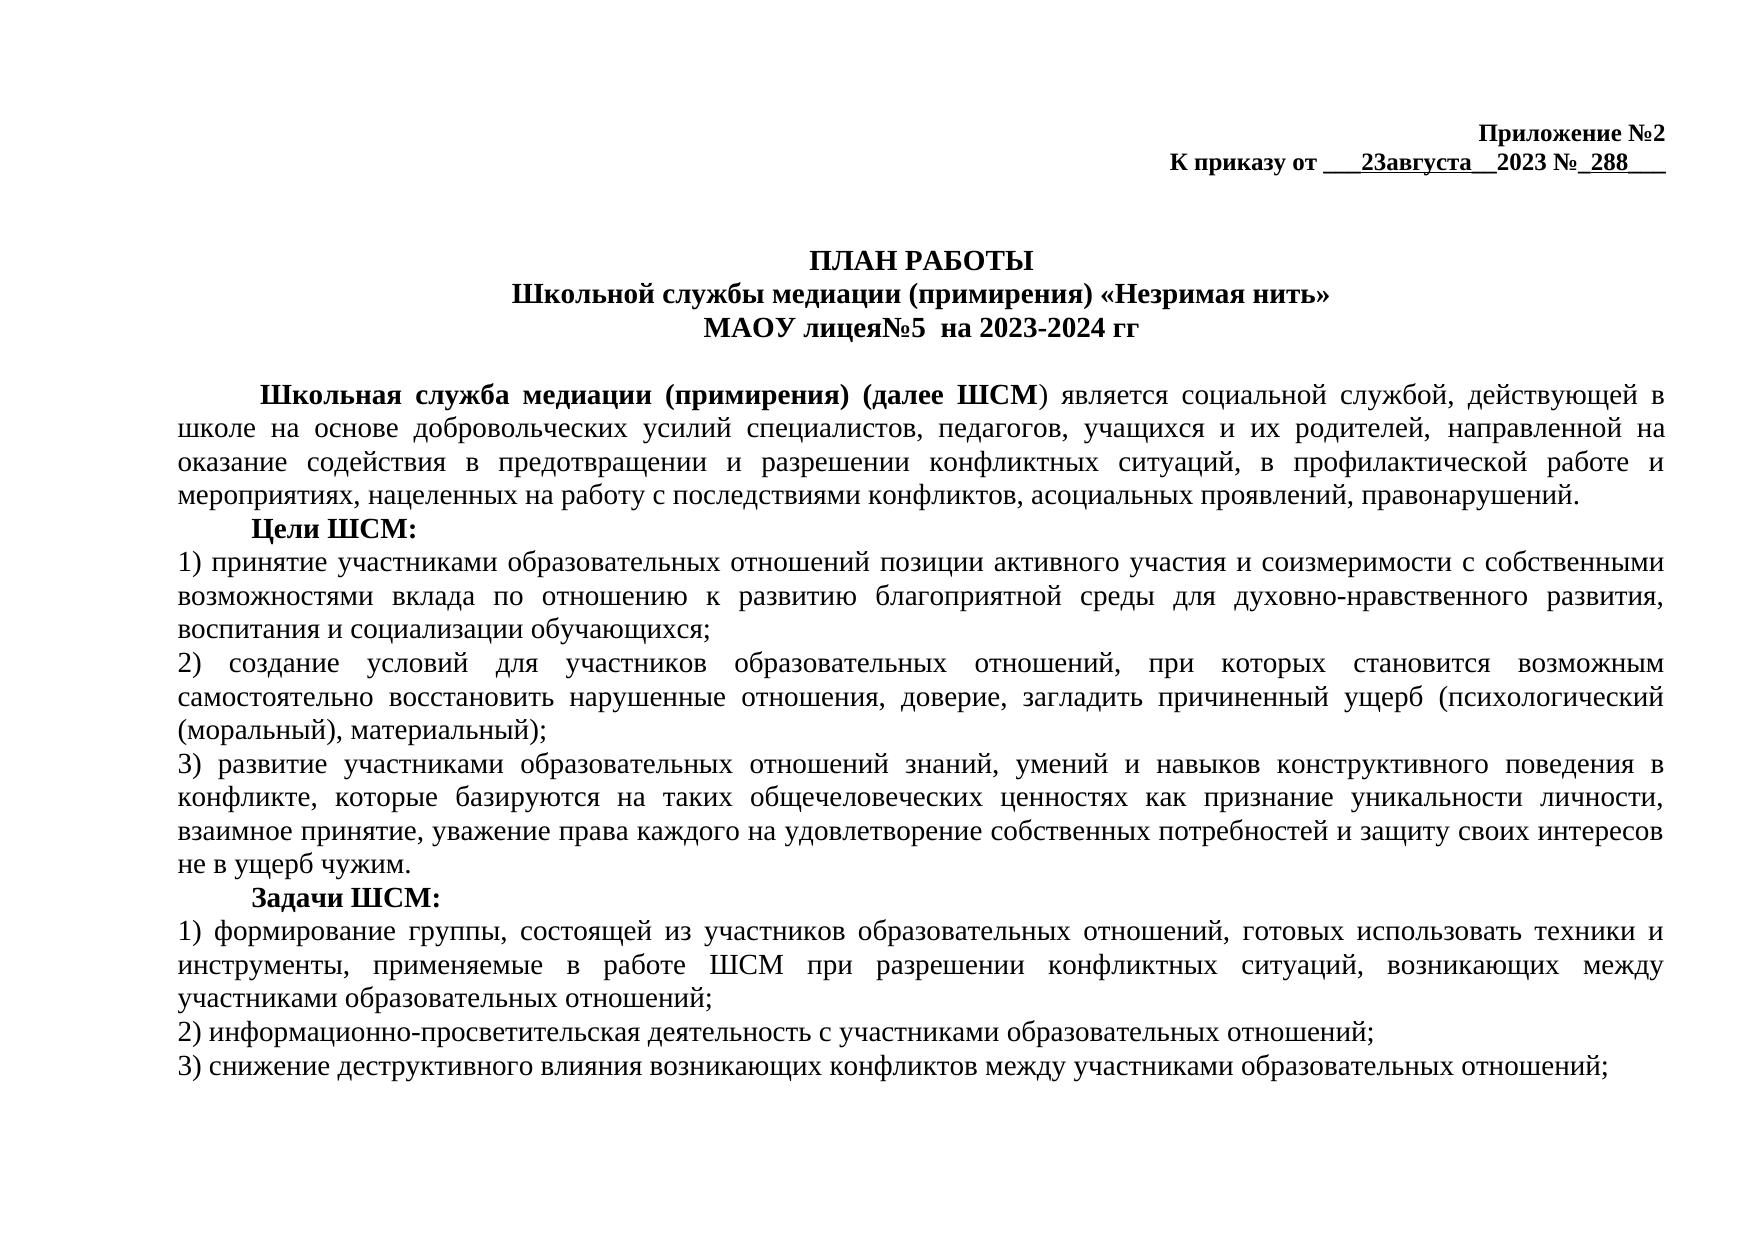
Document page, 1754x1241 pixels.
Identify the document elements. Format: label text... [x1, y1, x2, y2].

text Приложение №2 [177, 118, 1665, 147]
text МАОУ лицея№5 на 2023-2024 гг [177, 310, 1665, 343]
text Цели ШСМ: [177, 511, 1665, 544]
text 2) создание условий для участников образовательных отношений, при которых становится возможным самостоятельно восстановить нарушенные отношения, доверие, загладить причиненный ущерб (психологический (моральный), материальный); [177, 645, 1665, 746]
text 3) развитие участниками образовательных отношений знаний, умений и навыков конструктивного поведения в конфликте, которые базируются на таких общечеловеческих ценностях как признание уникальности личности, взаимное принятие, уважение права каждого на удовлетворение собственных потребностей и защиту своих интересов не в ущерб чужим. [177, 746, 1665, 880]
text Школьная служба медиации (примирения) (далее ШСМ) является социальной службой, действующей в школе на основе добровольческих усилий специалистов, педагогов, учащихся и их родителей, направленной на оказание содействия в предотвращении и разрешении конфликтных ситуаций, в профилактической работе и мероприятиях, нацеленных на работу с последствиями конфликтов, асоциальных проявлений, правонарушений. [177, 377, 1665, 511]
text Школьной службы медиации (примирения) «Незримая нить» [177, 276, 1665, 310]
text ПЛАН РАБОТЫ [177, 243, 1665, 276]
text Задачи ШСМ: [177, 880, 1665, 913]
text 2) информационно-просветительская деятельность с участниками образовательных отношений; [177, 1014, 1665, 1048]
text 1) принятие участниками образовательных отношений позиции активного участия и соизмеримости с собственными возможностями вклада по отношению к развитию благоприятной среды для духовно-нравственного развития, воспитания и социализации обучающихся; [177, 544, 1665, 645]
text 3) снижение деструктивного влияния возникающих конфликтов между участниками образовательных отношений; [177, 1048, 1665, 1081]
text К приказу от ___23августа__2023 №_288___ [177, 147, 1665, 176]
text 1) формирование группы, состоящей из участников образовательных отношений, готовых использовать техники и инструменты, применяемые в работе ШСМ при разрешении конфликтных ситуаций, возникающих между участниками образовательных отношений; [177, 913, 1665, 1014]
